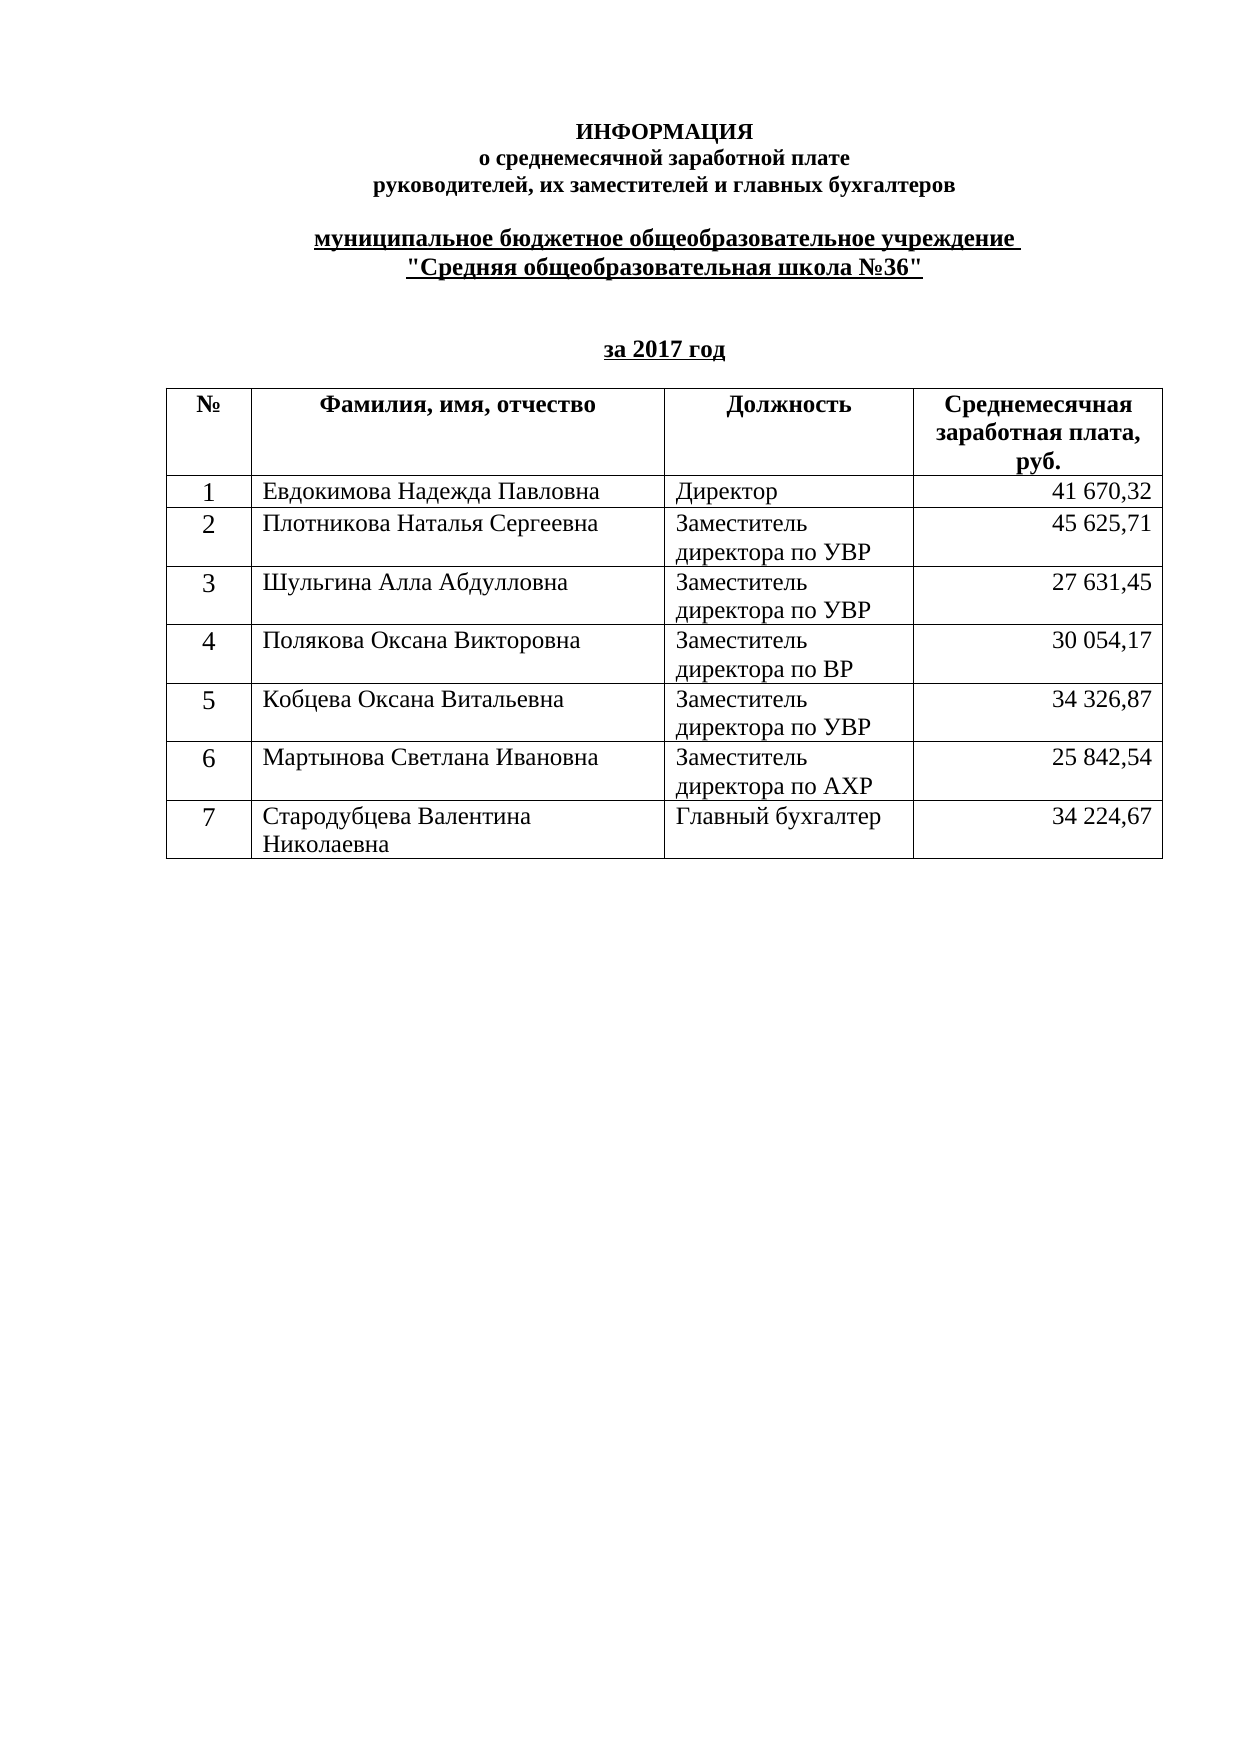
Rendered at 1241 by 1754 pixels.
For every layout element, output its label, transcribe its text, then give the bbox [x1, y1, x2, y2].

table_cell 27 631,45 [914, 567, 1162, 624]
text за 2017 год [177, 334, 1152, 362]
table_cell 6 [167, 742, 251, 800]
text ИНФОРМАЦИЯ [177, 118, 1152, 144]
table_header № [167, 389, 251, 475]
table_cell Главный бухгалтер [665, 801, 913, 858]
text о среднемесячной заработной плате [177, 144, 1152, 171]
table_cell Директор [665, 476, 913, 507]
table_cell Кобцева Оксана Витальевна [252, 684, 664, 741]
table_cell 3 [167, 567, 251, 624]
table_cell 2 [167, 508, 251, 566]
table_cell Плотникова Наталья Сергеевна [252, 508, 664, 566]
table_cell 25 842,54 [914, 742, 1162, 800]
table_cell 34 224,67 [914, 801, 1162, 858]
table_cell Заместитель директора по УВР [665, 684, 913, 741]
table_header Фамилия, имя, отчество [252, 389, 664, 475]
text "Средняя общеобразовательная школа №36" [177, 252, 1152, 281]
table_cell 41 670,32 [914, 476, 1162, 507]
table_cell Шульгина Алла Абдулловна [252, 567, 664, 624]
table_header Должность [665, 389, 913, 475]
table_cell Заместитель директора по АХР [665, 742, 913, 800]
table_cell Евдокимова Надежда Павловна [252, 476, 664, 507]
table_cell Заместитель директора по УВР [665, 508, 913, 566]
table_cell 45 625,71 [914, 508, 1162, 566]
text руководителей, их заместителей и главных бухгалтеров [177, 171, 1152, 197]
table_cell 7 [167, 801, 251, 858]
table_header Среднемесячная заработная плата, руб. [914, 389, 1162, 475]
table_cell 4 [167, 625, 251, 683]
table_cell Стародубцева Валентина Николаевна [252, 801, 664, 858]
table_cell Заместитель директора по УВР [665, 567, 913, 624]
table_cell Заместитель директора по ВР [665, 625, 913, 683]
table_cell 30 054,17 [914, 625, 1162, 683]
table_cell 1 [167, 476, 251, 507]
table_cell 5 [167, 684, 251, 741]
table_cell 34 326,87 [914, 684, 1162, 741]
text муниципальное бюджетное общеобразовательное учреждение [177, 223, 1152, 252]
table_cell Мартынова Светлана Ивановна [252, 742, 664, 800]
table_cell Полякова Оксана Викторовна [252, 625, 664, 683]
